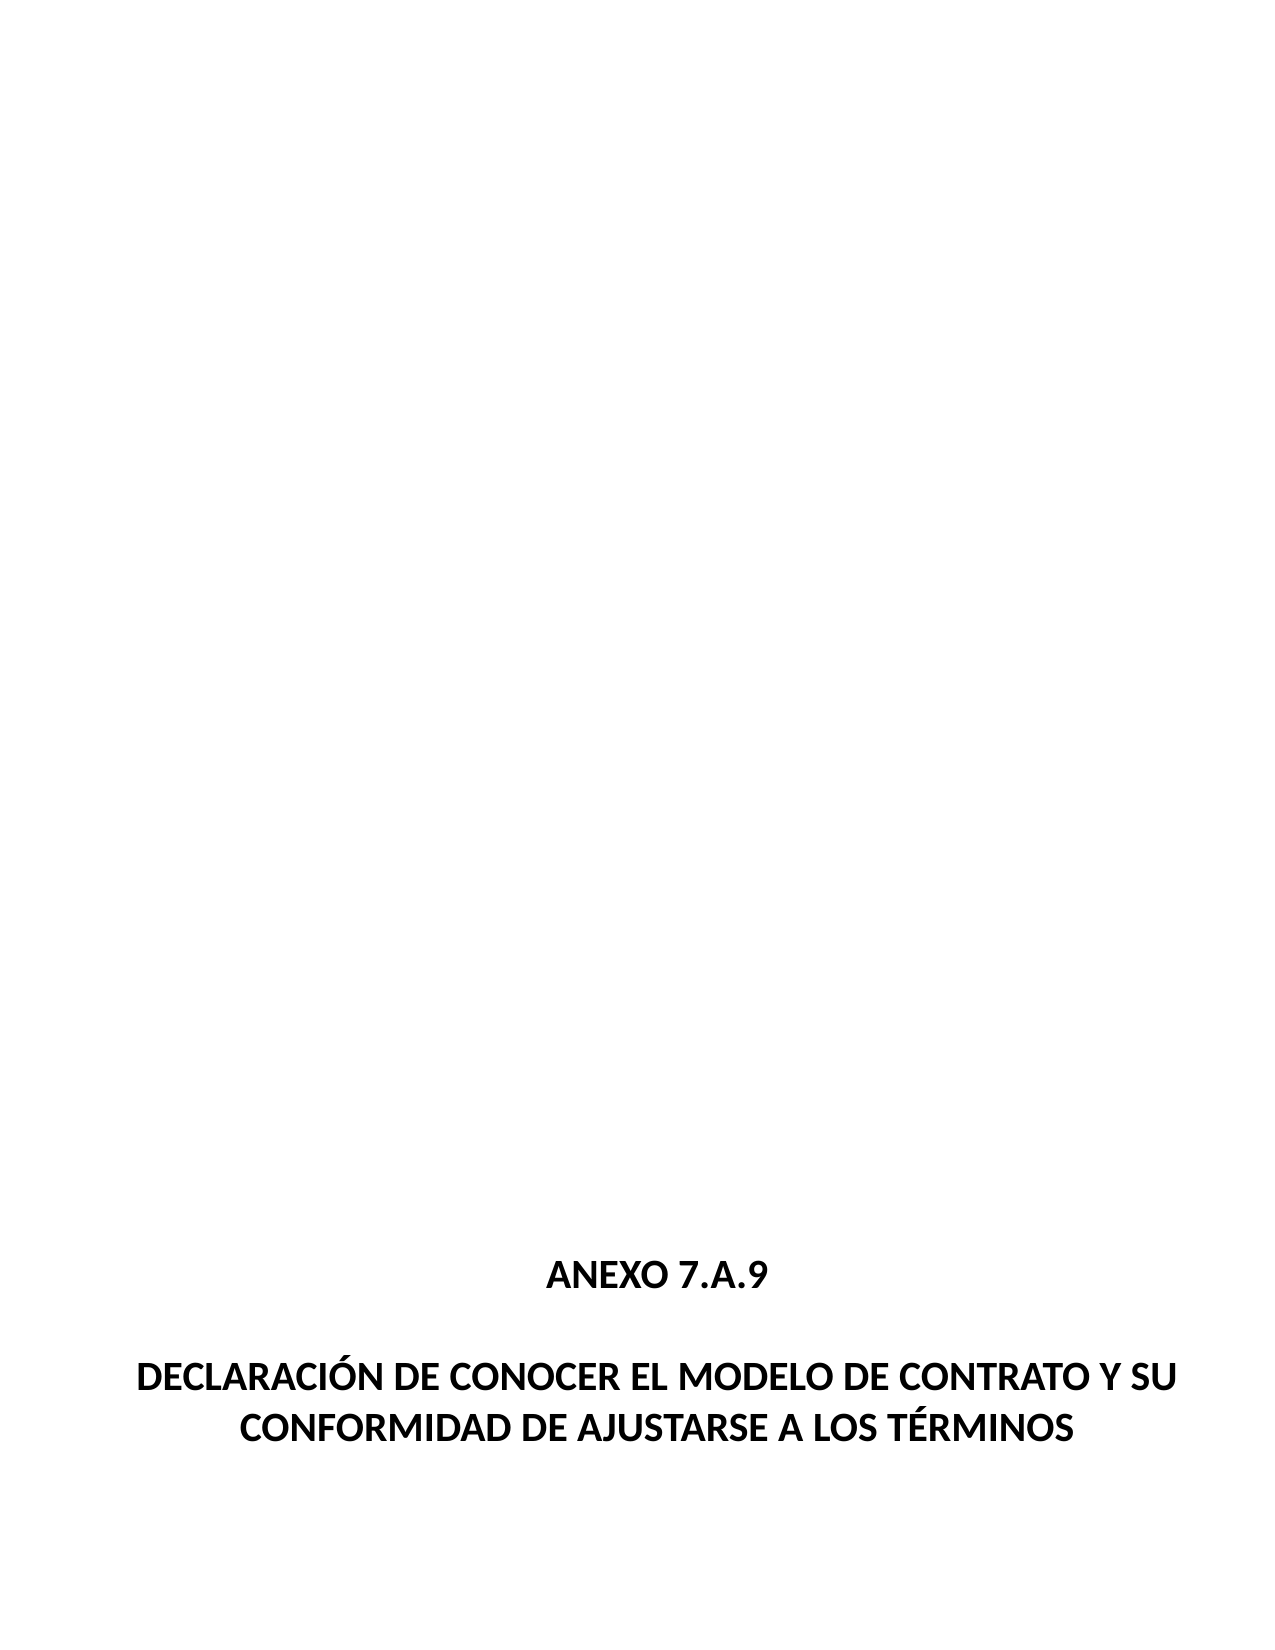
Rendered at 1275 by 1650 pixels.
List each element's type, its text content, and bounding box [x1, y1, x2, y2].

text DECLARACIÓN DE CONOCER EL MODELO DE CONTRATO Y SU CONFORMIDAD DE AJUSTARSE A LOS TÉRMINOS [133, 1350, 1181, 1451]
text ANEXO 7.A.9 [133, 1248, 1181, 1299]
